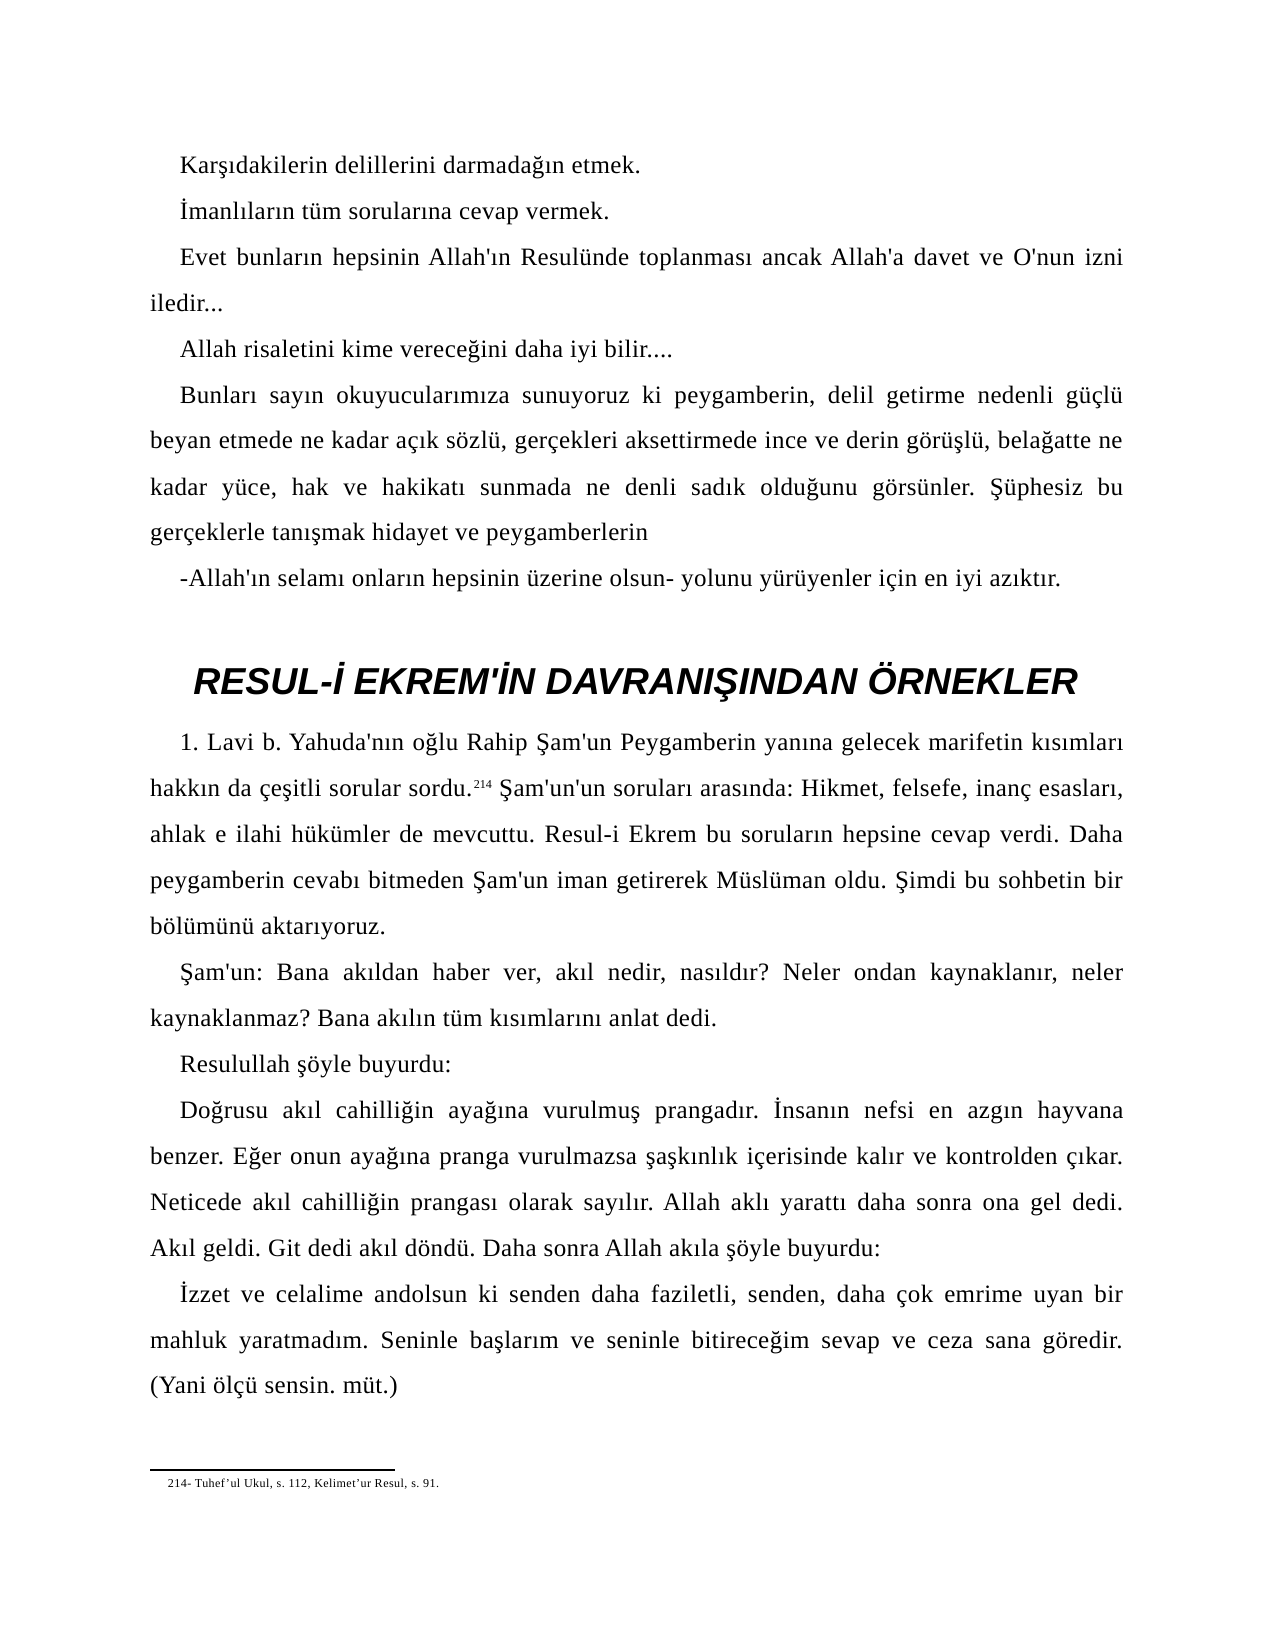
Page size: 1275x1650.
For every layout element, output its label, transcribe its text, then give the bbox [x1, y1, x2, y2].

text -Allah'ın selamı onların hepsinin üzerine olsun- yolunu yürüyenler için en iyi azıktır. [150, 563, 1125, 592]
text Doğrusu akıl cahilliğin ayağına vurulmuş prangadır. İnsanın nefsi en azgın hayvana benzer. Eğer onun ayağına pranga vurulmazsa şaşkınlık içerisinde kalır ve kontrolden çıkar. Neticede akıl cahilliğin prangası olarak sayılır. Allah aklı yarattı daha sonra ona gel dedi. Akıl geldi. Git dedi akıl döndü. Daha sonra Allah akıla şöyle buyurdu: [150, 1095, 1125, 1262]
text İmanlıların tüm sorularına cevap vermek. [150, 196, 1125, 225]
subtitle RESUL-İ EKREM'İN DAVRANIŞINDAN ÖRNEKLER [150, 659, 1125, 702]
text İzzet ve celalime andolsun ki senden daha faziletli, senden, daha çok emrime uyan bir mahluk yaratmadım. Seninle başlarım ve seninle bitireceğim sevap ve ceza sana göredir. (Yani ölçü sensin. müt.) [150, 1279, 1125, 1399]
text Şam'un: Bana akıldan haber ver, akıl nedir, nasıldır? Neler ondan kaynaklanır, neler kaynaklanmaz? Bana akılın tüm kısımlarını anlat dedi. [150, 957, 1125, 1032]
text 1. Lavi b. Yahuda'nın oğlu Rahip Şam'un Peygamberin yanına gelecek marifetin kısımları hakkın da çeşitli sorular sordu. Şam'un'un soruları arasında: Hikmet, felsefe, inanç esasları, ahlak e ilahi hükümler de mevcuttu. Resul-i Ekrem bu soruların hepsine cevap verdi. Daha peygamberin cevabı bitmeden Şam'un iman getirerek Müslüman oldu. Şimdi bu sohbetin bir bölümünü aktarıyoruz. [150, 727, 1125, 940]
text Karşıdakilerin delillerini darmadağın etmek. [150, 150, 1125, 179]
text Resulullah şöyle buyurdu: [150, 1049, 1125, 1078]
text Bunları sayın okuyucularımıza sunuyoruz ki peygamberin, delil getirme nedenli güçlü beyan etmede ne kadar açık sözlü, gerçekleri aksettirmede ince ve derin görüşlü, belağatte ne kadar yüce, hak ve hakikatı sunmada ne denli sadık olduğunu görsünler. Şüphesiz bu gerçeklerle tanışmak hidayet ve peygamberlerin [150, 380, 1125, 546]
text Evet bunların hepsinin Allah'ın Resulünde toplanması ancak Allah'a davet ve O'nun izni iledir... [150, 242, 1125, 317]
text Allah risaletini kime vereceğini daha iyi bilir.... [150, 334, 1125, 362]
